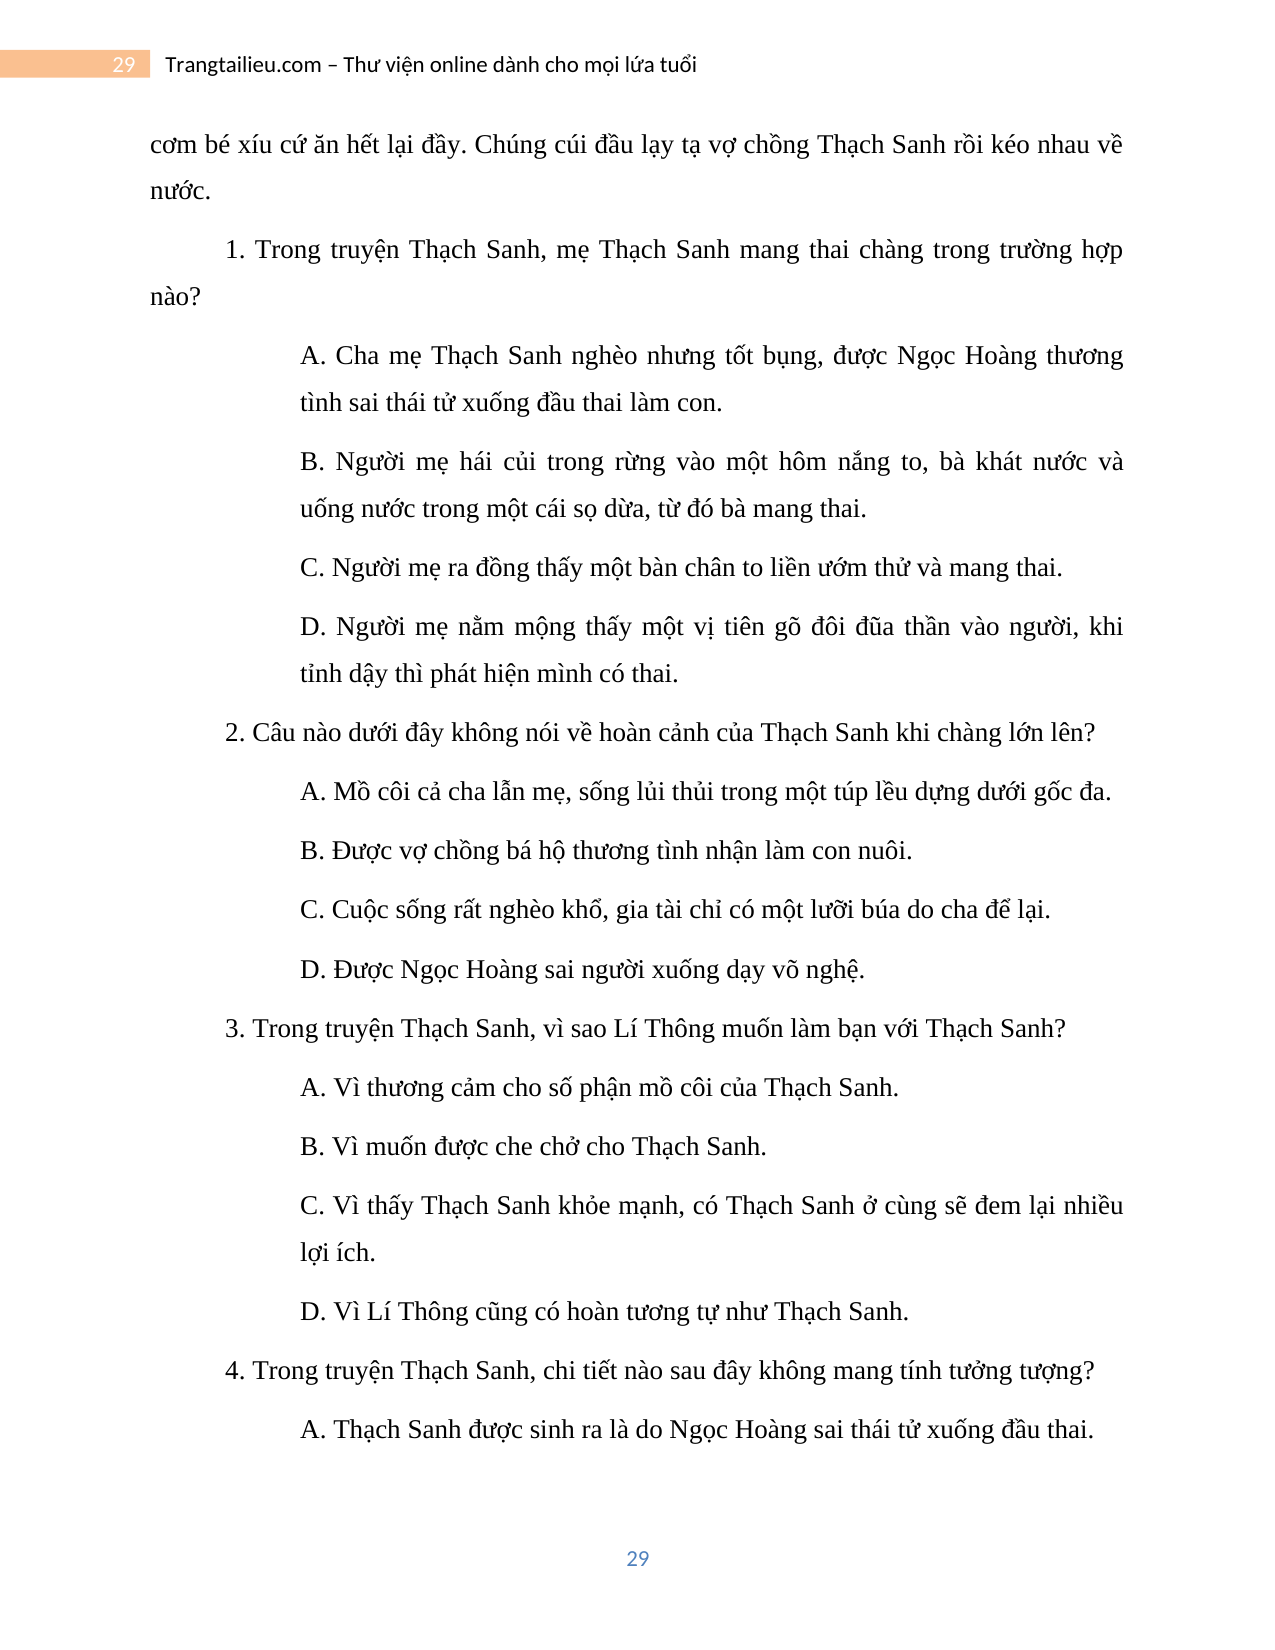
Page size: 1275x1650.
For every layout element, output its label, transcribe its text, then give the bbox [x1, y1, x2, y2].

text D. Được Ngọc Hoàng sai người xuống dạy võ nghệ. [300, 953, 1125, 984]
text A. Vì thương cảm cho số phận mồ côi của Thạch Sanh. [300, 1071, 1125, 1102]
text A. Mồ côi cả cha lẫn mẹ, sống lủi thủi trong một túp lều dựng dưới gốc đa. [300, 775, 1125, 806]
text C. Vì thấy Thạch Sanh khỏe mạnh, có Thạch Sanh ở cùng sẽ đem lại nhiều lợi ích. [300, 1189, 1125, 1267]
text C. Người mẹ ra đồng thấy một bàn chân to liền ướm thử và mang thai. [300, 551, 1125, 582]
text D. Vì Lí Thông cũng có hoàn tương tự như Thạch Sanh. [300, 1295, 1125, 1326]
text A. Cha mẹ Thạch Sanh nghèo nhưng tốt bụng, được Ngọc Hoàng thương tình sai thái tử xuống đầu thai làm con. [300, 339, 1125, 417]
text B. Vì muốn được che chở cho Thạch Sanh. [300, 1130, 1125, 1161]
text B. Được vợ chồng bá hộ thương tình nhận làm con nuôi. [300, 834, 1125, 866]
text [150, 128, 1125, 206]
text D. Người mẹ nằm mộng thấy một vị tiên gõ đôi đũa thần vào người, khi tỉnh dậy thì phát hiện mình có thai. [300, 610, 1125, 688]
text 2. Câu nào dưới đây không nói về hoàn cảnh của Thạch Sanh khi chàng lớn lên? [150, 716, 1125, 747]
text A. Thạch Sanh được sinh ra là do Ngọc Hoàng sai thái tử xuống đầu thai. [300, 1413, 1125, 1445]
text C. Cuộc sống rất nghèo khổ, gia tài chỉ có một lưỡi búa do cha để lại. [300, 893, 1125, 925]
text B. Người mẹ hái củi trong rừng vào một hôm nắng to, bà khát nước và uống nước trong một cái sọ dừa, từ đó bà mang thai. [300, 445, 1125, 523]
text 3. Trong truyện Thạch Sanh, vì sao Lí Thông muốn làm bạn với Thạch Sanh? [150, 1012, 1125, 1043]
text 4. Trong truyện Thạch Sanh, chi tiết nào sau đây không mang tính tưởng tượng? [150, 1354, 1125, 1386]
text 1. Trong truyện Thạch Sanh, mẹ Thạch Sanh mang thai chàng trong trường hợp nào? [150, 233, 1125, 311]
